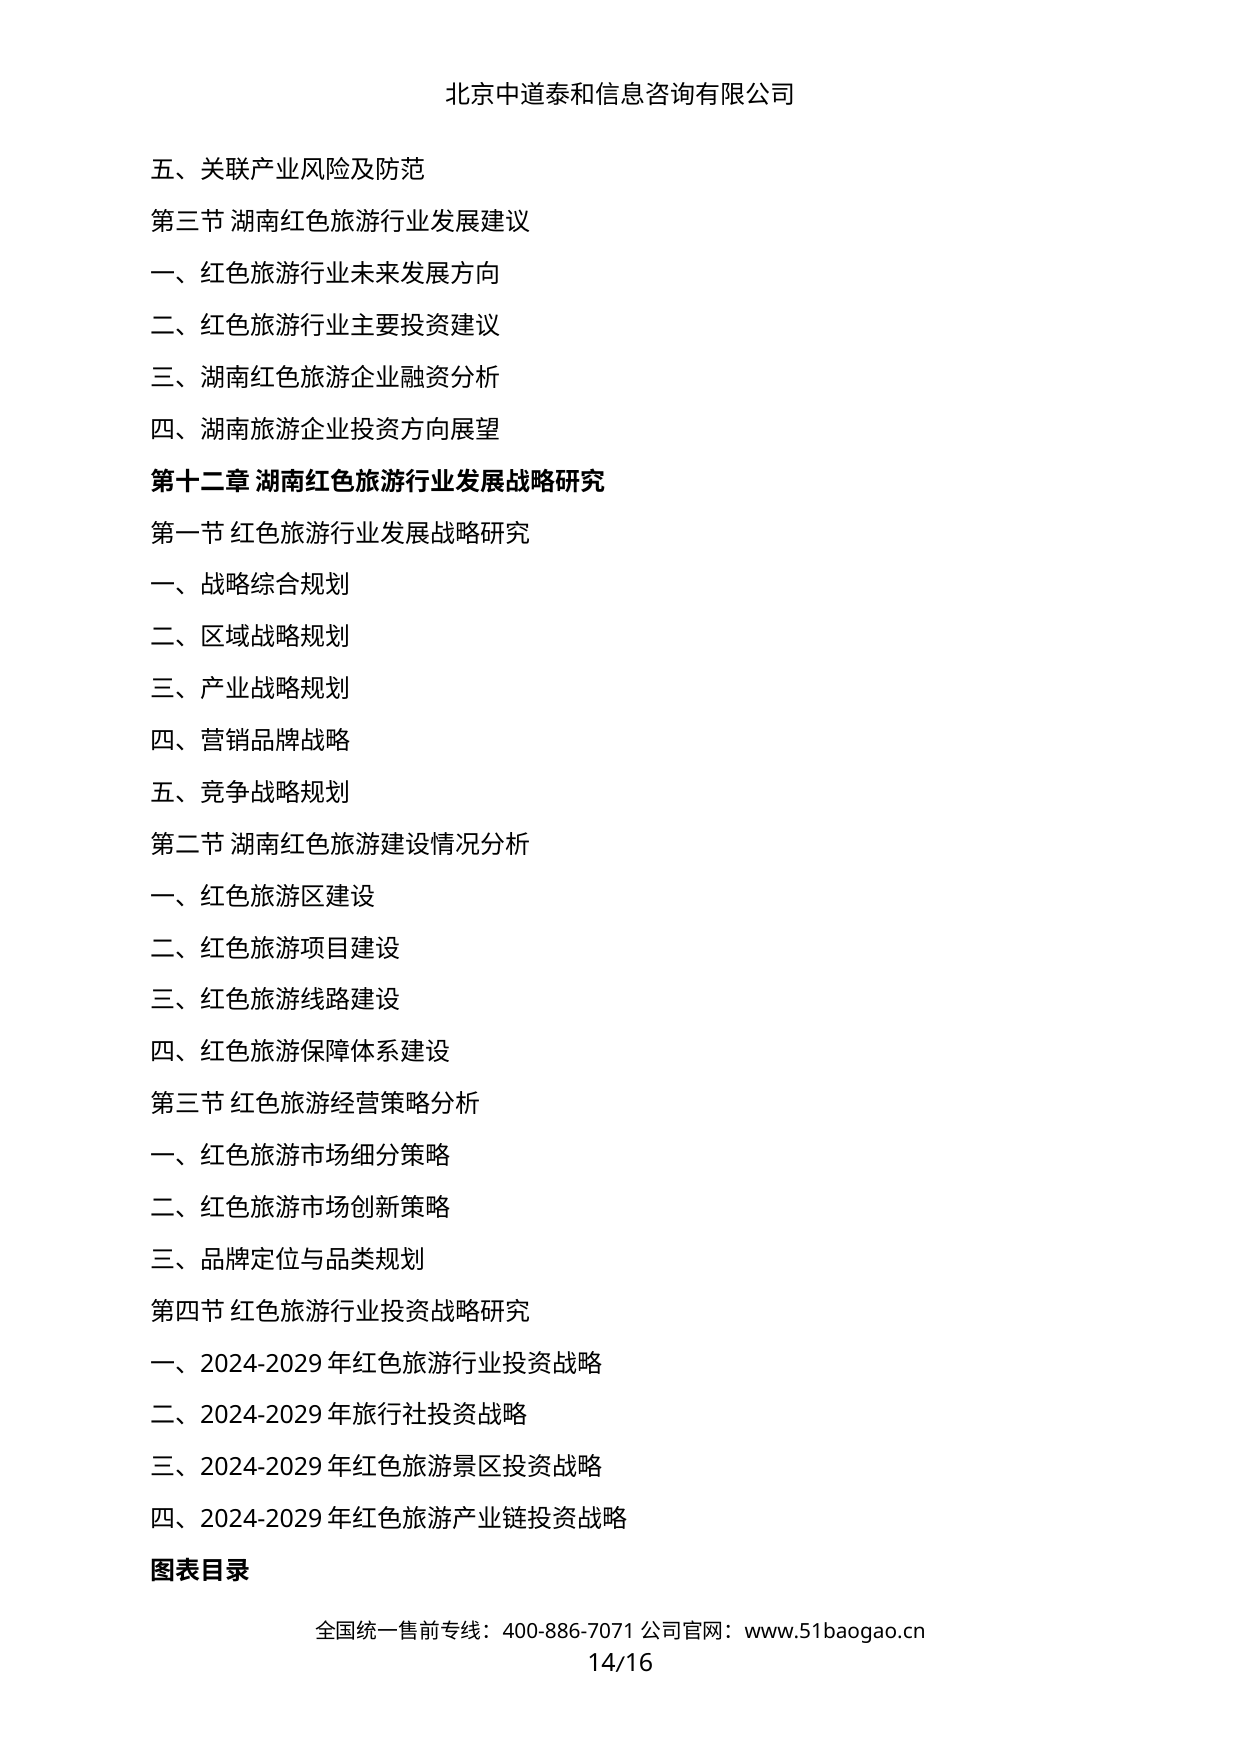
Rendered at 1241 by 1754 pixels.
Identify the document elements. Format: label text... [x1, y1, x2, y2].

text 四、湖南旅游企业投资方向展望 [150, 409, 1090, 446]
text 第四节 红色旅游行业投资战略研究 [150, 1291, 1090, 1327]
text 四、红色旅游保障体系建设 [150, 1032, 1090, 1068]
text 第一节 红色旅游行业发展战略研究 [150, 513, 1090, 549]
text 二、红色旅游市场创新策略 [150, 1187, 1090, 1224]
text 四、2024-2029年红色旅游产业链投资战略 [150, 1499, 1090, 1535]
text 二、区域战略规划 [150, 617, 1090, 653]
text 五、关联产业风险及防范 [150, 150, 1090, 186]
text 第三节 湖南红色旅游行业发展建议 [150, 202, 1090, 238]
text 三、品牌定位与品类规划 [150, 1239, 1090, 1276]
text 一、战略综合规划 [150, 565, 1090, 601]
text 一、红色旅游行业未来发展方向 [150, 254, 1090, 290]
text 三、2024-2029年红色旅游景区投资战略 [150, 1447, 1090, 1483]
text 二、红色旅游项目建设 [150, 928, 1090, 964]
text 三、红色旅游线路建设 [150, 980, 1090, 1016]
text 图表目录 [150, 1551, 1090, 1587]
text 三、产业战略规划 [150, 669, 1090, 705]
text 五、竞争战略规划 [150, 772, 1090, 809]
text 一、红色旅游市场细分策略 [150, 1136, 1090, 1172]
text 二、2024-2029年旅行社投资战略 [150, 1395, 1090, 1431]
text 一、2024-2029年红色旅游行业投资战略 [150, 1343, 1090, 1379]
text 第二节 湖南红色旅游建设情况分析 [150, 824, 1090, 861]
text 一、红色旅游区建设 [150, 876, 1090, 912]
text 三、湖南红色旅游企业融资分析 [150, 357, 1090, 394]
text 四、营销品牌战略 [150, 721, 1090, 757]
text 第三节 红色旅游经营策略分析 [150, 1084, 1090, 1120]
text 二、红色旅游行业主要投资建议 [150, 306, 1090, 342]
text 第十二章 湖南红色旅游行业发展战略研究 [150, 461, 1090, 497]
